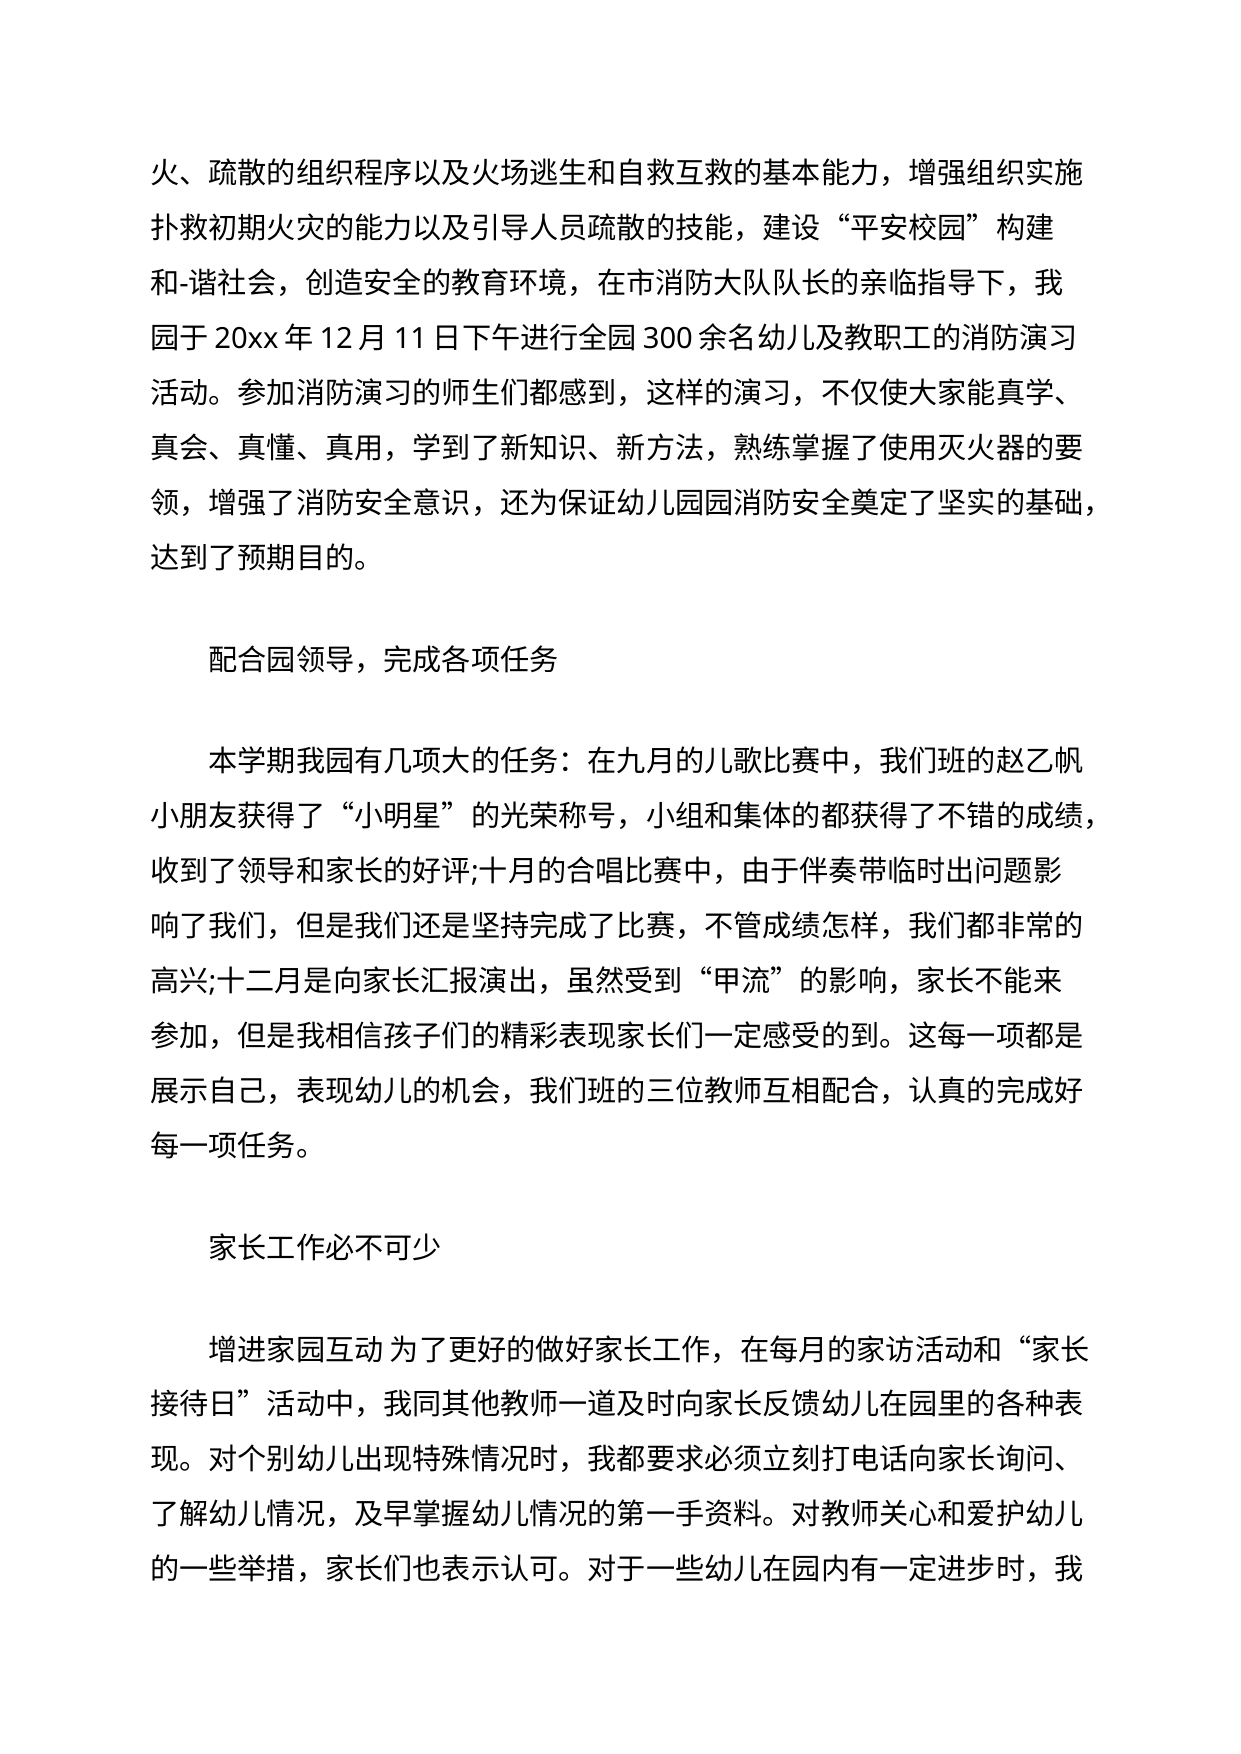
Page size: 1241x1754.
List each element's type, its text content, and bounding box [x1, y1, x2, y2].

text 家长工作必不可少 [150, 1224, 1090, 1267]
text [150, 1326, 1090, 1588]
text 配合园领导，完成各项任务 [150, 636, 1090, 678]
text 本学期我园有几项大的任务：在九月的儿歌比赛中，我们班的赵乙帆小朋友获得了“小明星”的光荣称号，小组和集体的都获得了不错的成绩，收到了领导和家长的好评;十月的合唱比赛中，由于伴奏带临时出问题影响了我们，但是我们还是坚持完成了比赛，不管成绩怎样，我们都非常的高兴;十二月是向家长汇报演出，虽然受到“甲流”的影响，家长不能来参加，但是我相信孩子们的精彩表现家长们一定感受的到。这每一项都是展示自己，表现幼儿的机会，我们班的三位教师互相配合，认真的完成好每一项任务。 [150, 738, 1090, 1165]
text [150, 150, 1090, 577]
